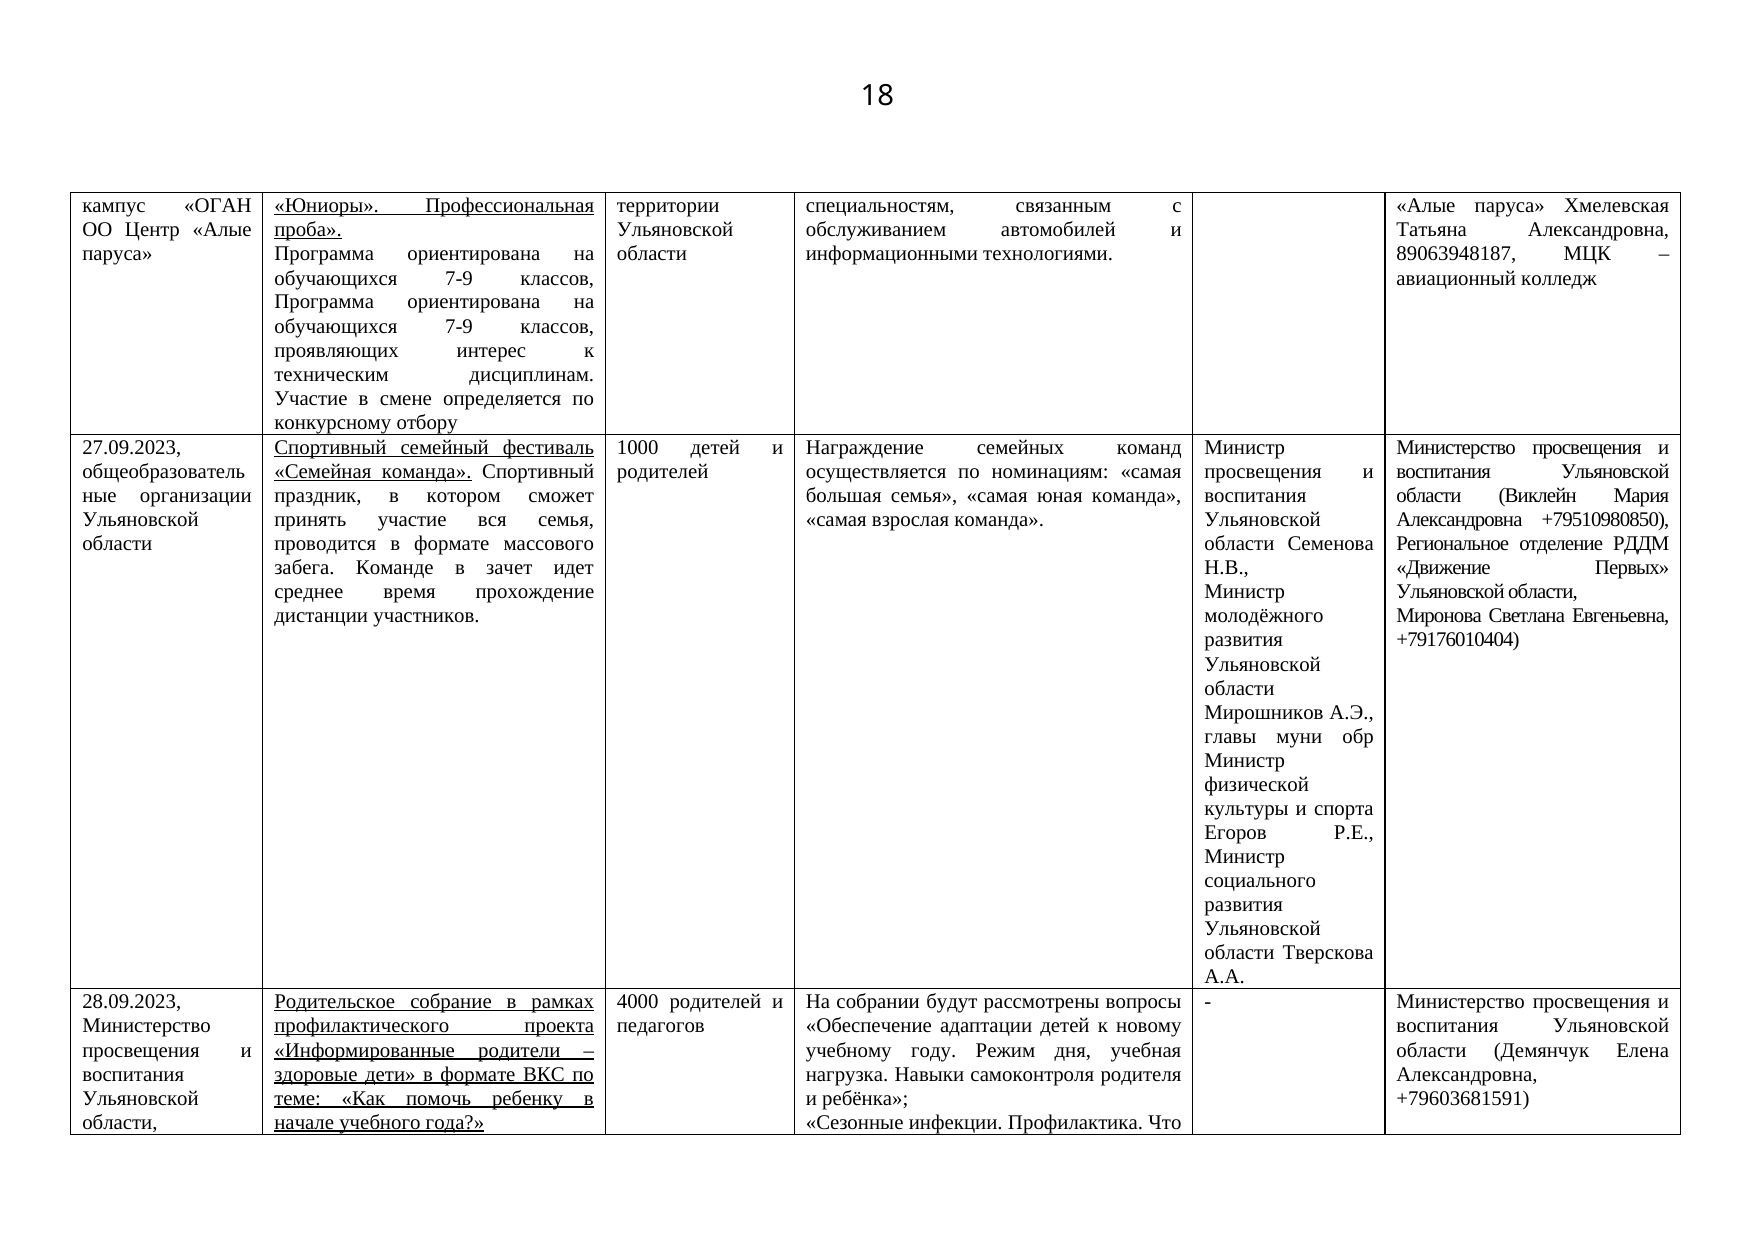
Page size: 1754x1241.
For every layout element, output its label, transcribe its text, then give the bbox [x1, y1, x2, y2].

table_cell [795, 193, 1192, 434]
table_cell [1386, 989, 1680, 1134]
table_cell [795, 989, 1192, 1134]
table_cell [606, 989, 794, 1134]
table_cell 27.09.2023, общеобразовательные организации Ульяновской области [71, 435, 262, 988]
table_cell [263, 193, 605, 434]
table_cell Спортивный семейный фестиваль «Семейная команда». Спортивный праздник, в котором сможет принять участие вся семья, проводится в формате массового забега. Команде в зачет идет среднее время прохождение дистанции участников. [263, 435, 605, 988]
table_cell Министерство просвещения и воспитания Ульяновской области (Виклейн Мария Александровна +79510980850), Региональное отделение РДДМ «Движение Первых» Ульяновской области, Миронова Светлана Евгеньевна, +79176010404) [1386, 435, 1680, 988]
table_cell - [1193, 193, 1384, 434]
table_cell 1000 детей и родителей [606, 435, 794, 988]
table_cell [71, 193, 262, 434]
table_cell Министр просвещения и воспитания Ульяновской области Семенова Н.В., Министр молодёжного развития Ульяновской области Мирошников А.Э., главы муни обр Министр физической культуры и спорта Егоров Р.Е., Министр социального развития Ульяновской области Тверскова А.А. [1193, 435, 1384, 988]
table_cell Награждение семейных команд осуществляется по номинациям: «самая большая семья», «самая юная команда», «самая взрослая команда». [795, 435, 1192, 988]
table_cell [1386, 193, 1680, 434]
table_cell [263, 989, 605, 1134]
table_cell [71, 989, 262, 1134]
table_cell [606, 193, 794, 434]
table_cell - [1193, 989, 1384, 1134]
